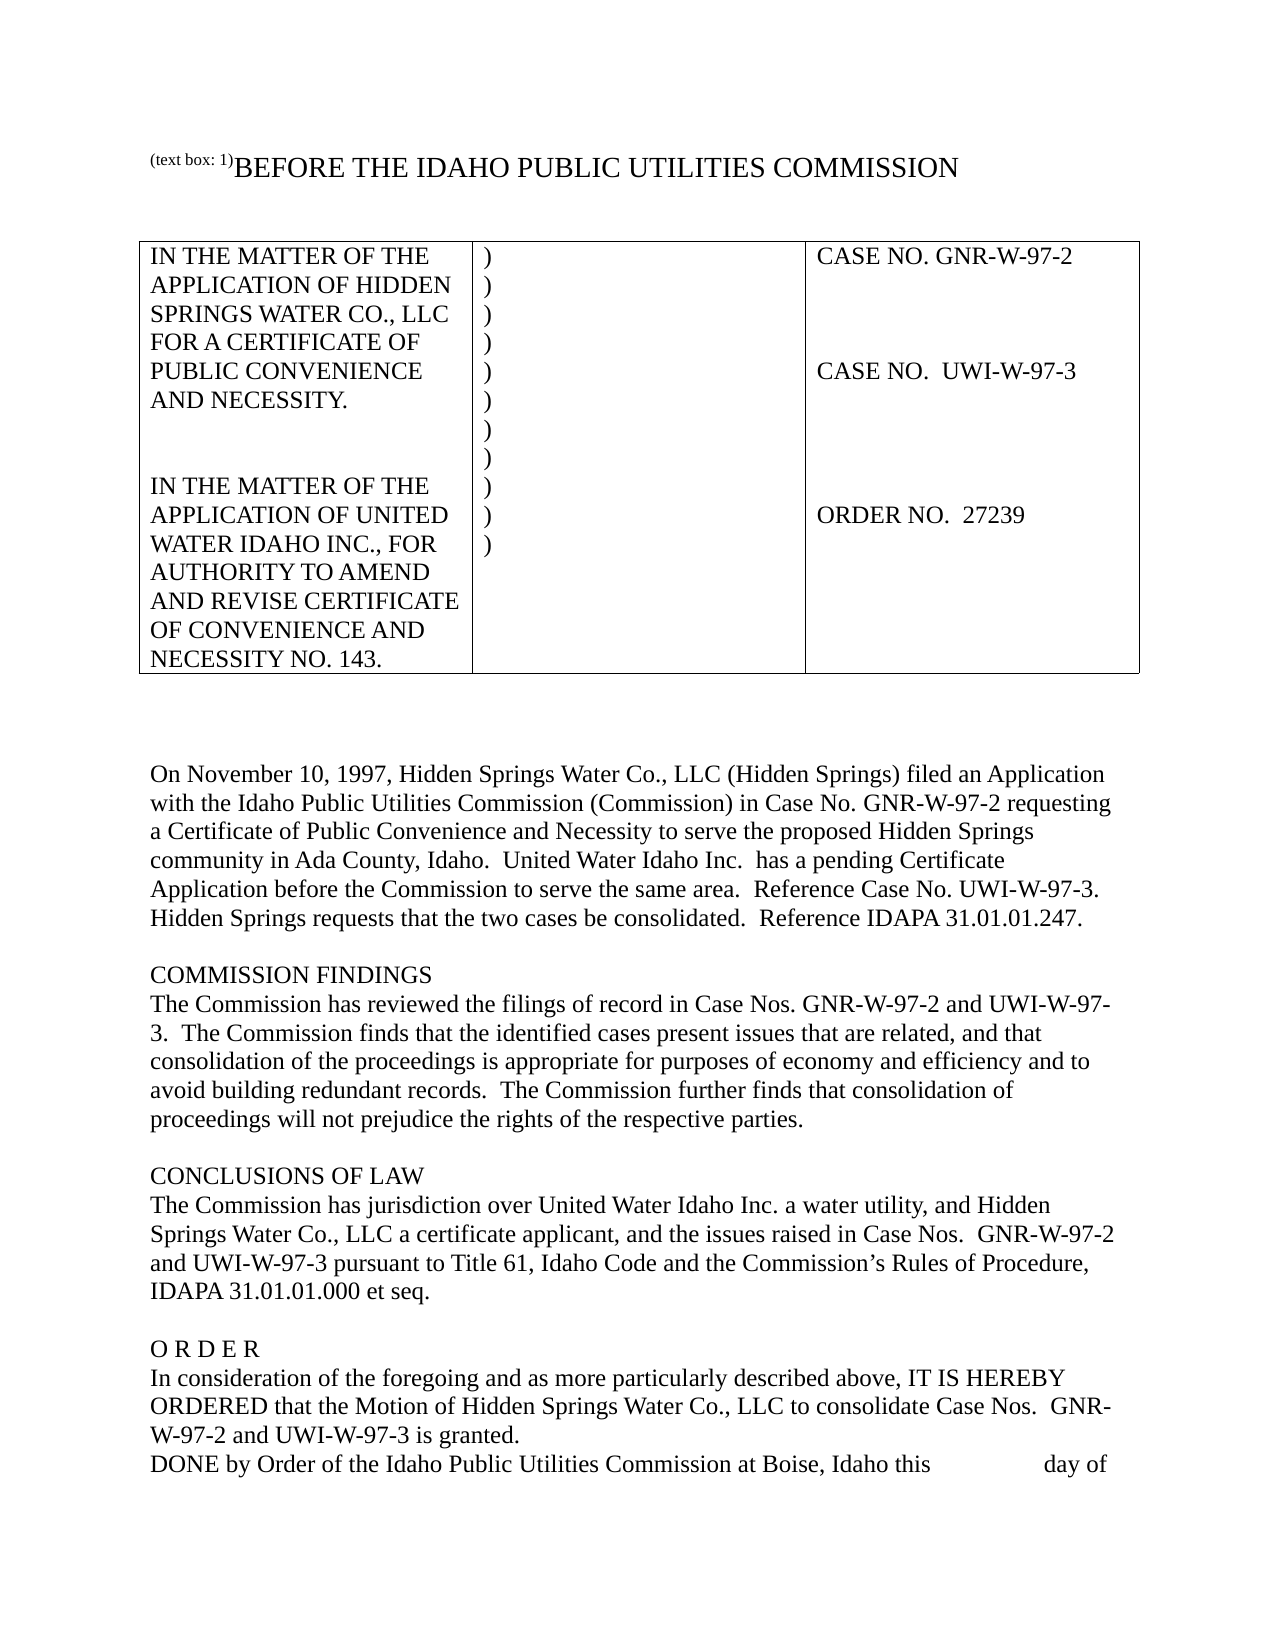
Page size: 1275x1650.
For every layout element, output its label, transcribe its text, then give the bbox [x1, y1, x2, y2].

text (text box: 1)BEFORE THE IDAHO PUBLIC UTILITIES COMMISSION [150, 150, 1125, 183]
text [150, 1449, 1125, 1478]
table_header IN THE MATTER OF THE APPLICATION OF HIDDEN SPRINGS WATER CO., LLC FOR A CERTIFICATE OF PUBLIC CONVENIENCE AND NECESSITY. IN THE MATTER OF THE APPLICATION OF UNITED WATER IDAHO INC., FOR AUTHORITY TO AMEND AND REVISE CERTIFICATE OF CONVENIENCE AND NECESSITY NO. 143. [140, 242, 472, 672]
text O R D E R [150, 1334, 1125, 1363]
table_header CASE NO. GNR-W-97-2 CASE NO. UWI-W-97-3 ORDER NO. 27239 [806, 242, 1139, 672]
table_header ) ) ) ) ) ) ) ) ) ) ) [473, 242, 805, 672]
text The Commission has reviewed the filings of record in Case Nos. GNR-W-97-2 and UWI-W-97-3. The Commission finds that the identified cases present issues that are related, and that consolidation of the proceedings is appropriate for purposes of economy and efficiency and to avoid building redundant records. The Commission further finds that consolidation of proceedings will not prejudice the rights of the respective parties. [150, 989, 1125, 1133]
text The Commission has jurisdiction over United Water Idaho Inc. a water utility, and Hidden Springs Water Co., LLC a certificate applicant, and the issues raised in Case Nos. GNR-W-97-2 and UWI-W-97-3 pursuant to Title 61, Idaho Code and the Commission’s Rules of Procedure, IDAPA 31.01.01.000 et seq. [150, 1190, 1125, 1305]
text COMMISSION FINDINGS [150, 960, 1125, 989]
text On November 10, 1997, Hidden Springs Water Co., LLC (Hidden Springs) filed an Application with the Idaho Public Utilities Commission (Commission) in Case No. GNR-W-97-2 requesting a Certificate of Public Convenience and Necessity to serve the proposed Hidden Springs community in Ada County, Idaho. United Water Idaho Inc. has a pending Certificate Application before the Commission to serve the same area. Reference Case No. UWI-W-97-3. Hidden Springs requests that the two cases be consolidated. Reference IDAPA 31.01.01.247. [150, 759, 1125, 931]
text CONCLUSIONS OF LAW [150, 1161, 1125, 1190]
text In consideration of the foregoing and as more particularly described above, IT IS HEREBY ORDERED that the Motion of Hidden Springs Water Co., LLC to consolidate Case Nos. GNR-W-97-2 and UWI-W-97-3 is granted. [150, 1363, 1125, 1449]
